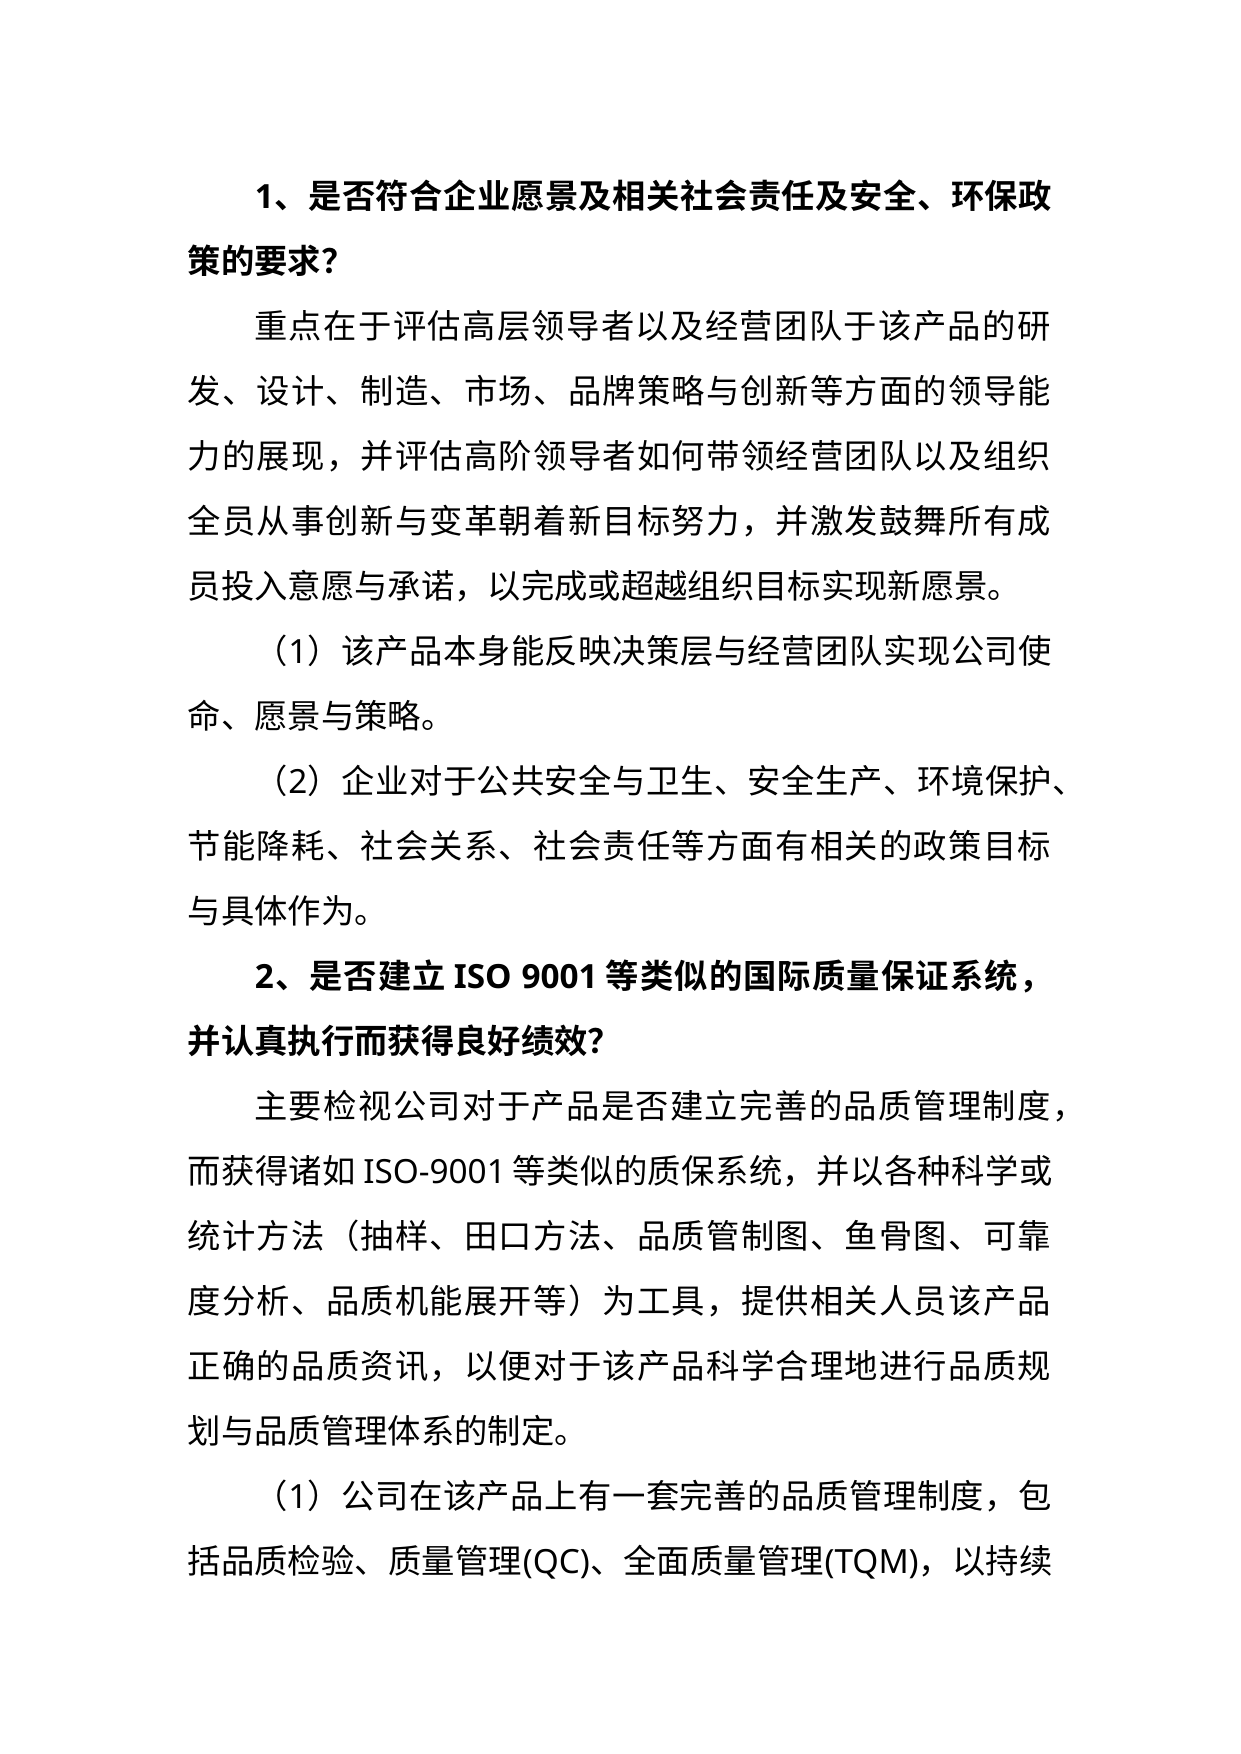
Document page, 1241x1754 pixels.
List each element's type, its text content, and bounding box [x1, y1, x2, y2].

text 重点在于评估高层领导者以及经营团队于该产品的研发、设计、制造、市场、品牌策略与创新等方面的领导能力的展现，并评估高阶领导者如何带领经营团队以及组织全员从事创新与变革朝着新目标努力，并激发鼓舞所有成员投入意愿与承诺，以完成或超越组织目标实现新愿景。 [187, 292, 1053, 617]
text （2）企业对于公共安全与卫生、安全生产、环境保护、节能降耗、社会关系、社会责任等方面有相关的政策目标与具体作为。 [187, 747, 1053, 942]
text （1）该产品本身能反映决策层与经营团队实现公司使命、愿景与策略。 [187, 617, 1053, 747]
text 主要检视公司对于产品是否建立完善的品质管理制度，而获得诸如ISO-9001等类似的质保系统，并以各种科学或统计方法（抽样、田口方法、品质管制图、鱼骨图、可靠度分析、品质机能展开等）为工具，提供相关人员该产品正确的品质资讯，以便对于该产品科学合理地进行品质规划与品质管理体系的制定。 [187, 1072, 1053, 1462]
text 2、是否建立ISO 9001等类似的国际质量保证系统，并认真执行而获得良好绩效？ [187, 942, 1053, 1072]
text 1、是否符合企业愿景及相关社会责任及安全、环保政策的要求？ [187, 162, 1053, 292]
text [187, 1462, 1053, 1592]
